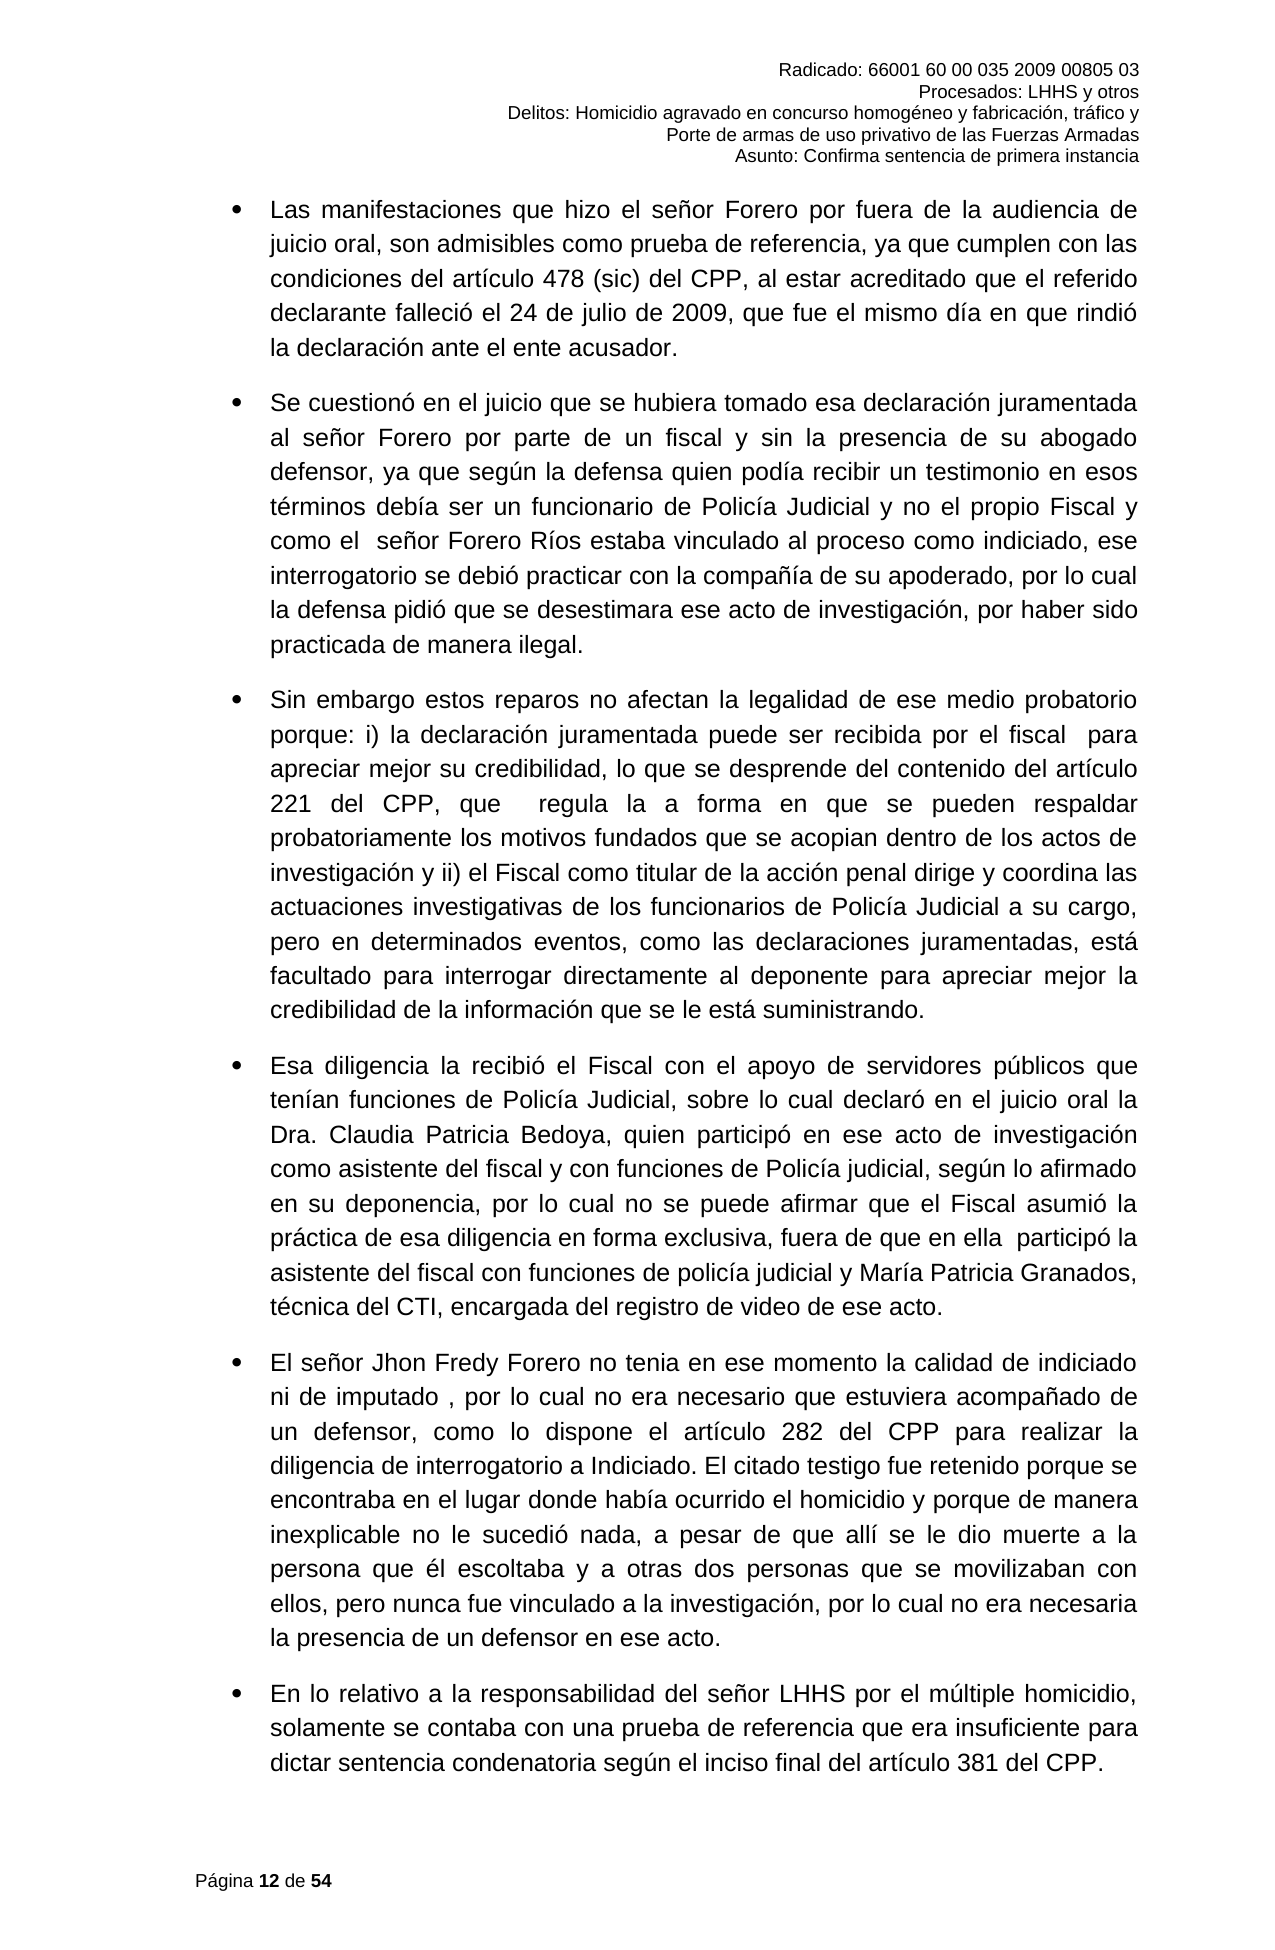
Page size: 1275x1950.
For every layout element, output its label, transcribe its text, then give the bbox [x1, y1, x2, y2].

list Sin embargo estos reparos no afectan la legalidad de ese medio probatorio porque: i) la declaración juramentada puede ser recibida por el fiscal para apreciar mejor su credibilidad, lo que se desprende del contenido del artículo 221 del CPP, que regula la a forma en que se pueden respaldar probatoriamente los motivos fundados que se acopian dentro de los actos de investigación y ii) el Fiscal como titular de la acción penal dirige y coordina las actuaciones investigativas de los funcionarios de Policía Judicial a su cargo, pero en determinados eventos, como las declaraciones juramentadas, está facultado para interrogar directamente al deponente para apreciar mejor la credibilidad de la información que se le está suministrando. [232, 685, 1139, 1024]
list Esa diligencia la recibió el Fiscal con el apoyo de servidores públicos que tenían funciones de Policía Judicial, sobre lo cual declaró en el juicio oral la Dra. Claudia Patricia Bedoya, quien participó en ese acto de investigación como asistente del fiscal y con funciones de Policía judicial, según lo afirmado en su deponencia, por lo cual no se puede afirmar que el Fiscal asumió la práctica de esa diligencia en forma exclusiva, fuera de que en ella participó la asistente del fiscal con funciones de policía judicial y María Patricia Granados, técnica del CTI, encargada del registro de video de ese acto. [232, 1051, 1139, 1321]
list Las manifestaciones que hizo el señor Forero por fuera de la audiencia de juicio oral, son admisibles como prueba de referencia, ya que cumplen con las condiciones del artículo 478 (sic) del CPP, al estar acreditado que el referido declarante falleció el 24 de julio de 2009, que fue el mismo día en que rindió la declaración ante el ente acusador. [232, 195, 1139, 362]
list En lo relativo a la responsabilidad del señor LHHS por el múltiple homicidio, solamente se contaba con una prueba de referencia que era insuficiente para dictar sentencia condenatoria según el inciso final del artículo 381 del CPP. [232, 1679, 1139, 1777]
list Se cuestionó en el juicio que se hubiera tomado esa declaración juramentada al señor Forero por parte de un fiscal y sin la presencia de su abogado defensor, ya que según la defensa quien podía recibir un testimonio en esos términos debía ser un funcionario de Policía Judicial y no el propio Fiscal y como el señor Forero Ríos estaba vinculado al proceso como indiciado, ese interrogatorio se debió practicar con la compañía de su apoderado, por lo cual la defensa pidió que se desestimara ese acto de investigación, por haber sido practicada de manera ilegal. [232, 388, 1139, 658]
list El señor Jhon Fredy Forero no tenia en ese momento la calidad de indiciado ni de imputado , por lo cual no era necesario que estuviera acompañado de un defensor, como lo dispone el artículo 282 del CPP para realizar la diligencia de interrogatorio a Indiciado. El citado testigo fue retenido porque se encontraba en el lugar donde había ocurrido el homicidio y porque de manera inexplicable no le sucedió nada, a pesar de que allí se le dio muerte a la persona que él escoltaba y a otras dos personas que se movilizaban con ellos, pero nunca fue vinculado a la investigación, por lo cual no era necesaria la presencia de un defensor en ese acto. [232, 1347, 1139, 1652]
